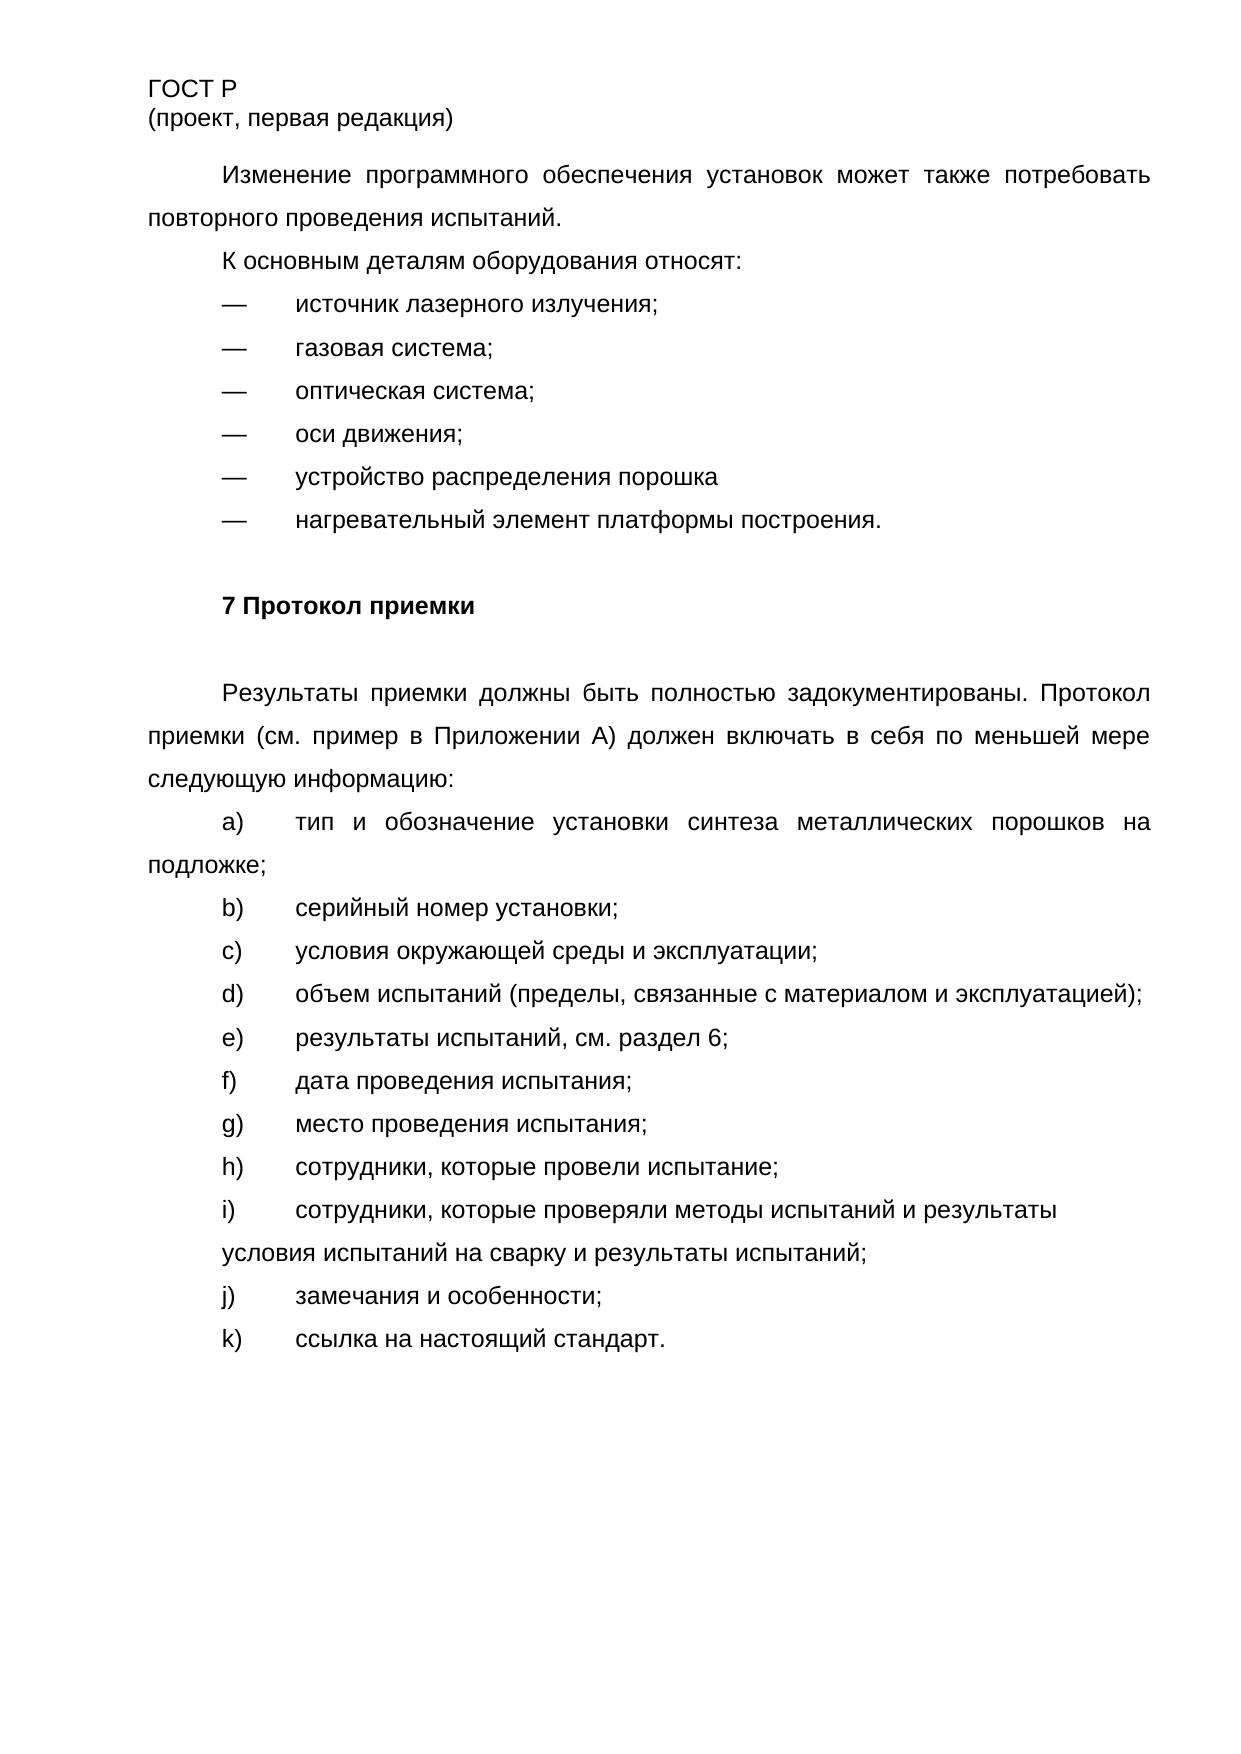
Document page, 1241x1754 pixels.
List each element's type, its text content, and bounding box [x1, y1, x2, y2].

text a) тип и обозначение установки синтеза металлических порошков на подложке; [148, 807, 1152, 879]
text 7 Протокол приемки [148, 591, 1152, 620]
text e) результаты испытаний, см. раздел 6; [148, 1023, 1152, 1051]
text Результаты приемки должны быть полностью задокументированы. Протокол приемки (см. пример в Приложении А) должен включать в себя по меньшей мере следующую информацию: [148, 678, 1152, 793]
text К основным деталям оборудования относят: [148, 246, 1152, 275]
text f) дата проведения испытания; [148, 1066, 1152, 1094]
text i) сотрудники, которые проверяли методы испытаний и результаты [148, 1195, 1152, 1224]
text — оси движения; [148, 419, 1152, 448]
text k) ссылка на настоящий стандарт. [148, 1324, 1152, 1353]
text — оптическая система; [148, 376, 1152, 404]
text c) условия окружающей среды и эксплуатации; [148, 936, 1152, 965]
text — источник лазерного излучения; [148, 289, 1152, 318]
text h) сотрудники, которые провели испытание; [148, 1152, 1152, 1181]
text Изменение программного обеспечения установок может также потребовать повторного проведения испытаний. [148, 160, 1152, 232]
text — газовая система; [148, 333, 1152, 361]
text b) серийный номер установки; [148, 893, 1152, 922]
text — устройство распределения порошка [148, 462, 1152, 491]
text d) объем испытаний (пределы, связанные с материалом и эксплуатацией); [148, 979, 1152, 1008]
text условия испытаний на сварку и результаты испытаний; [148, 1238, 1152, 1267]
text — нагревательный элемент платформы построения. [148, 505, 1152, 534]
text j) замечания и особенности; [148, 1281, 1152, 1310]
text g) место проведения испытания; [148, 1109, 1152, 1138]
